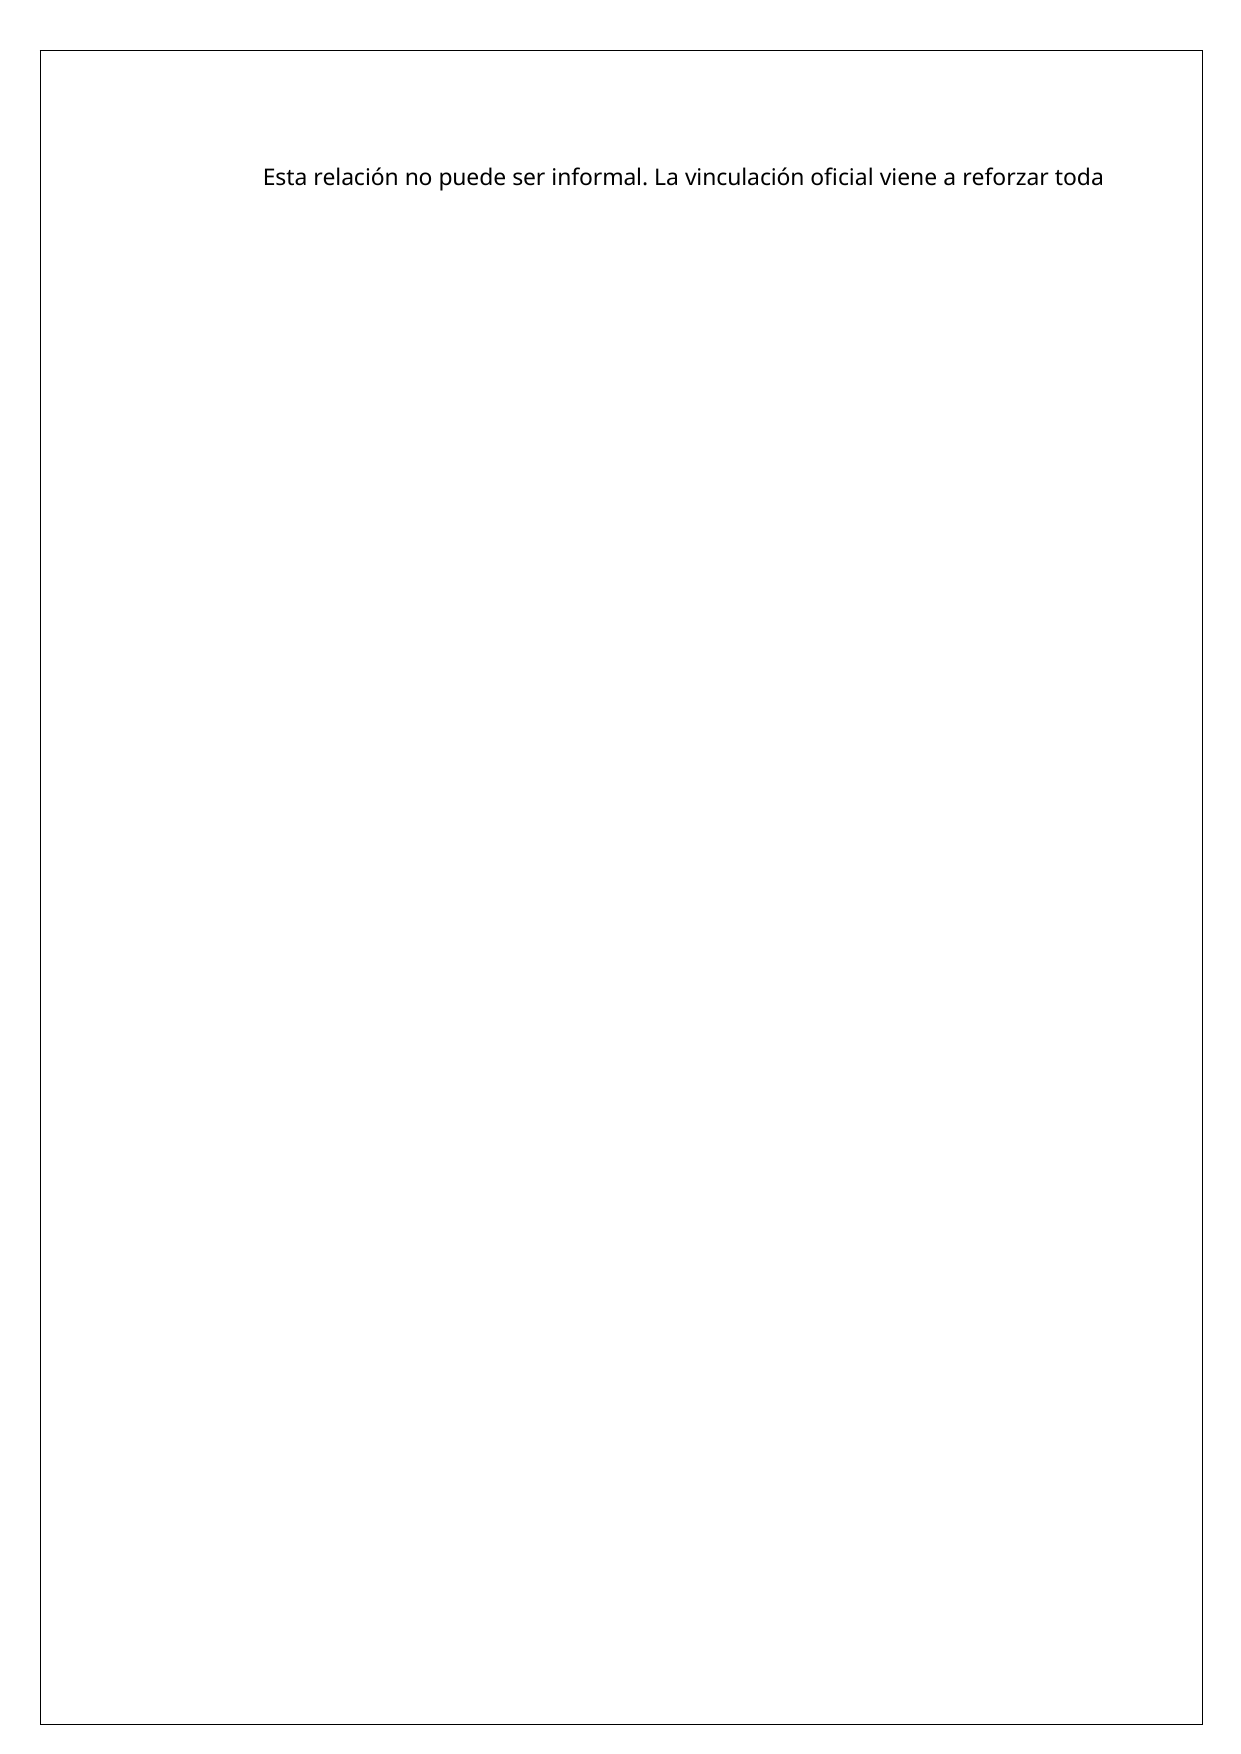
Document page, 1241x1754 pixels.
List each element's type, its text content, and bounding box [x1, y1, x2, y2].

text Esta relación no puede ser informal. La vinculación oficial viene a reforzar toda [263, 164, 1202, 190]
